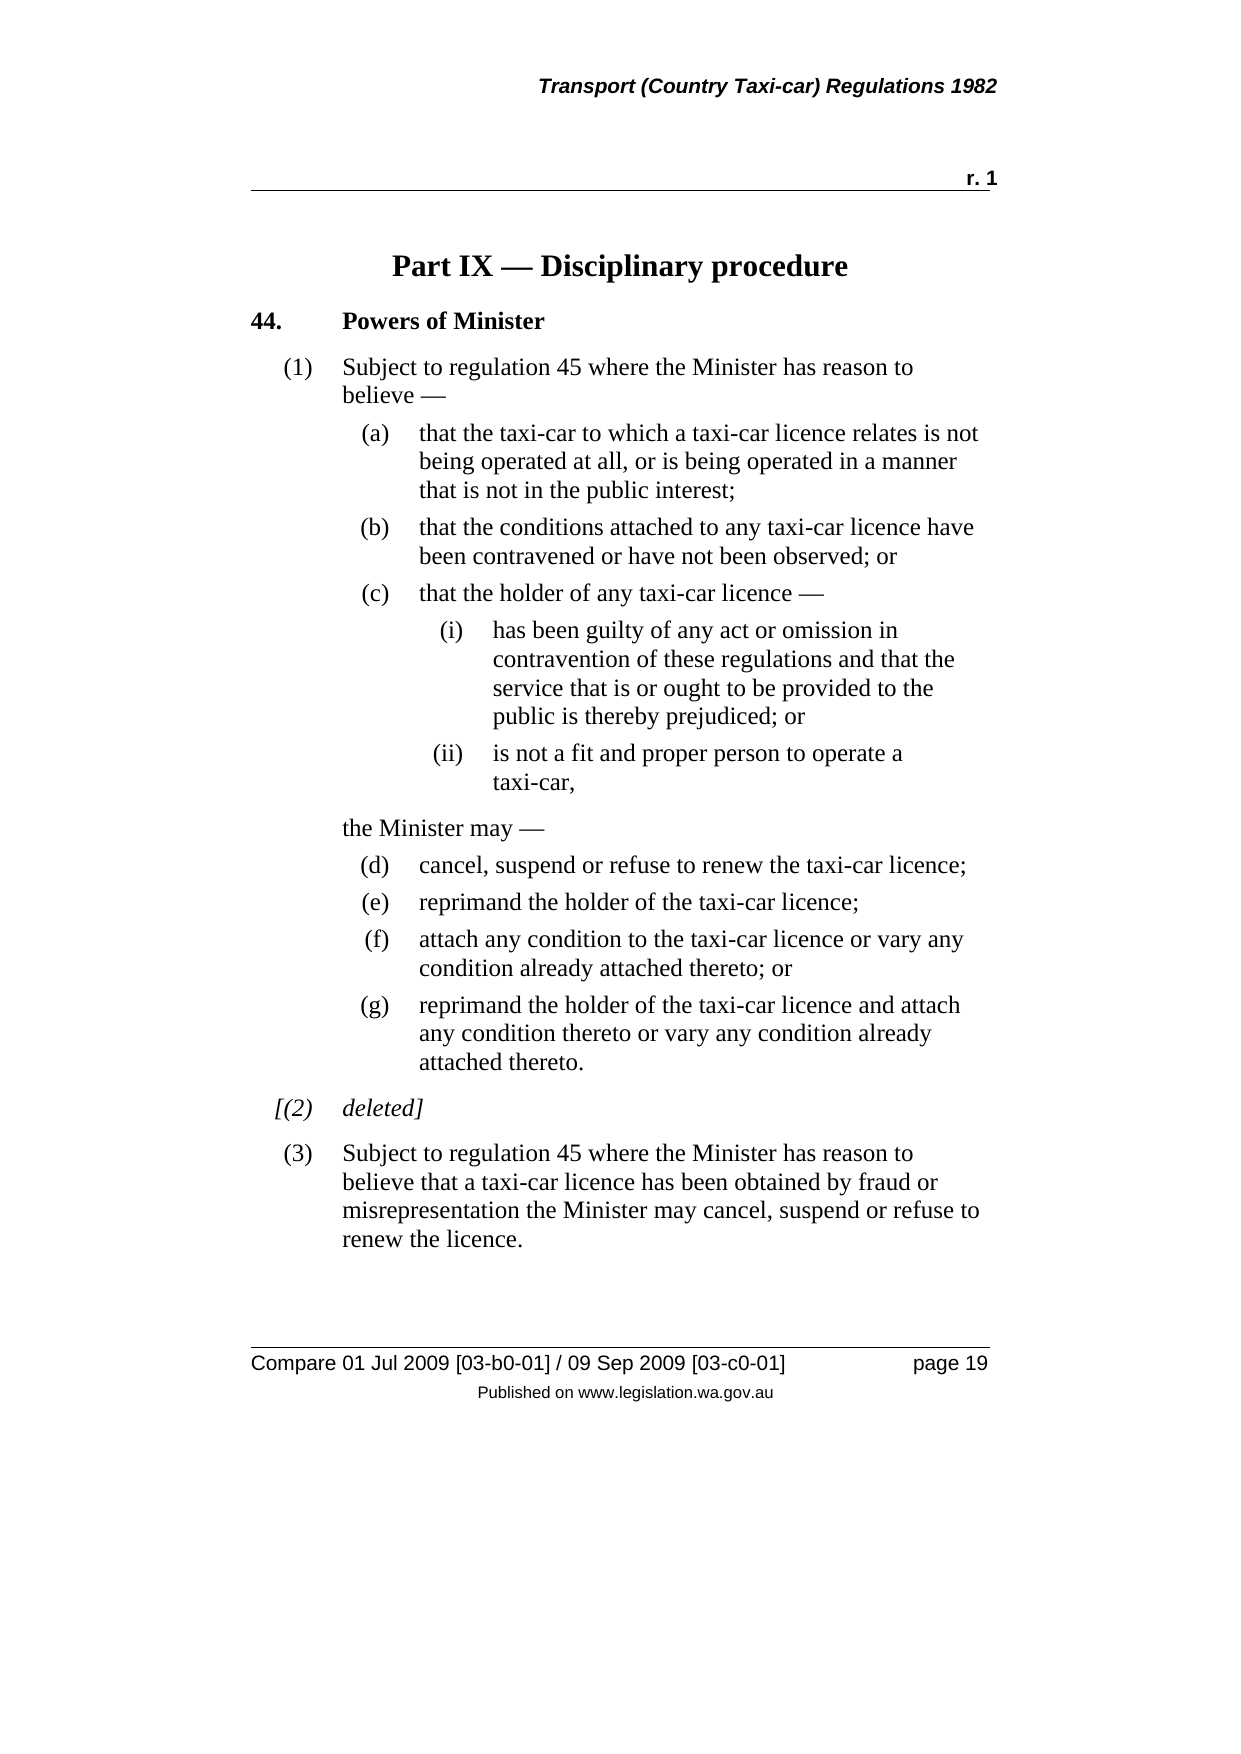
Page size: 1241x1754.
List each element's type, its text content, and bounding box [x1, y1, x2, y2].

subtitle Part IX — Disciplinary procedure [251, 247, 990, 283]
text (i) has been guilty of any act or omission in contravention of these regulations and that the service that is or ought to be provided to the public is thereby prejudiced; or [251, 615, 990, 730]
text (c) that the holder of any taxi-car licence — [251, 578, 990, 607]
text (d) cancel, suspend or refuse to renew the taxi-car licence; [251, 850, 990, 878]
text (g) reprimand the holder of the taxi-car licence and attach any condition thereto or vary any condition already attached thereto. [251, 990, 990, 1076]
text (1) Subject to regulation 45 where the Minister has reason to believe — [251, 352, 990, 409]
text the Minister may — [251, 813, 990, 841]
text (e) reprimand the holder of the taxi-car licence; [251, 887, 990, 916]
subtitle 44. Powers of Minister [251, 306, 990, 335]
text (f) attach any condition to the taxi-car licence or vary any condition already attached thereto; or [251, 924, 990, 981]
text (ii) is not a fit and proper person to operate a taxi-car, [251, 738, 990, 796]
text [(2) deleted] [251, 1093, 990, 1121]
text (b) that the conditions attached to any taxi-car licence have been contravened or have not been observed; or [251, 512, 990, 570]
text (a) that the taxi-car to which a taxi-car licence relates is not being operated at all, or is being operated in a manner that is not in the public interest; [251, 418, 990, 504]
text (3) Subject to regulation 45 where the Minister has reason to believe that a taxi-car licence has been obtained by fraud or misrepresentation the Minister may cancel, suspend or refuse to renew the licence. [251, 1138, 990, 1253]
